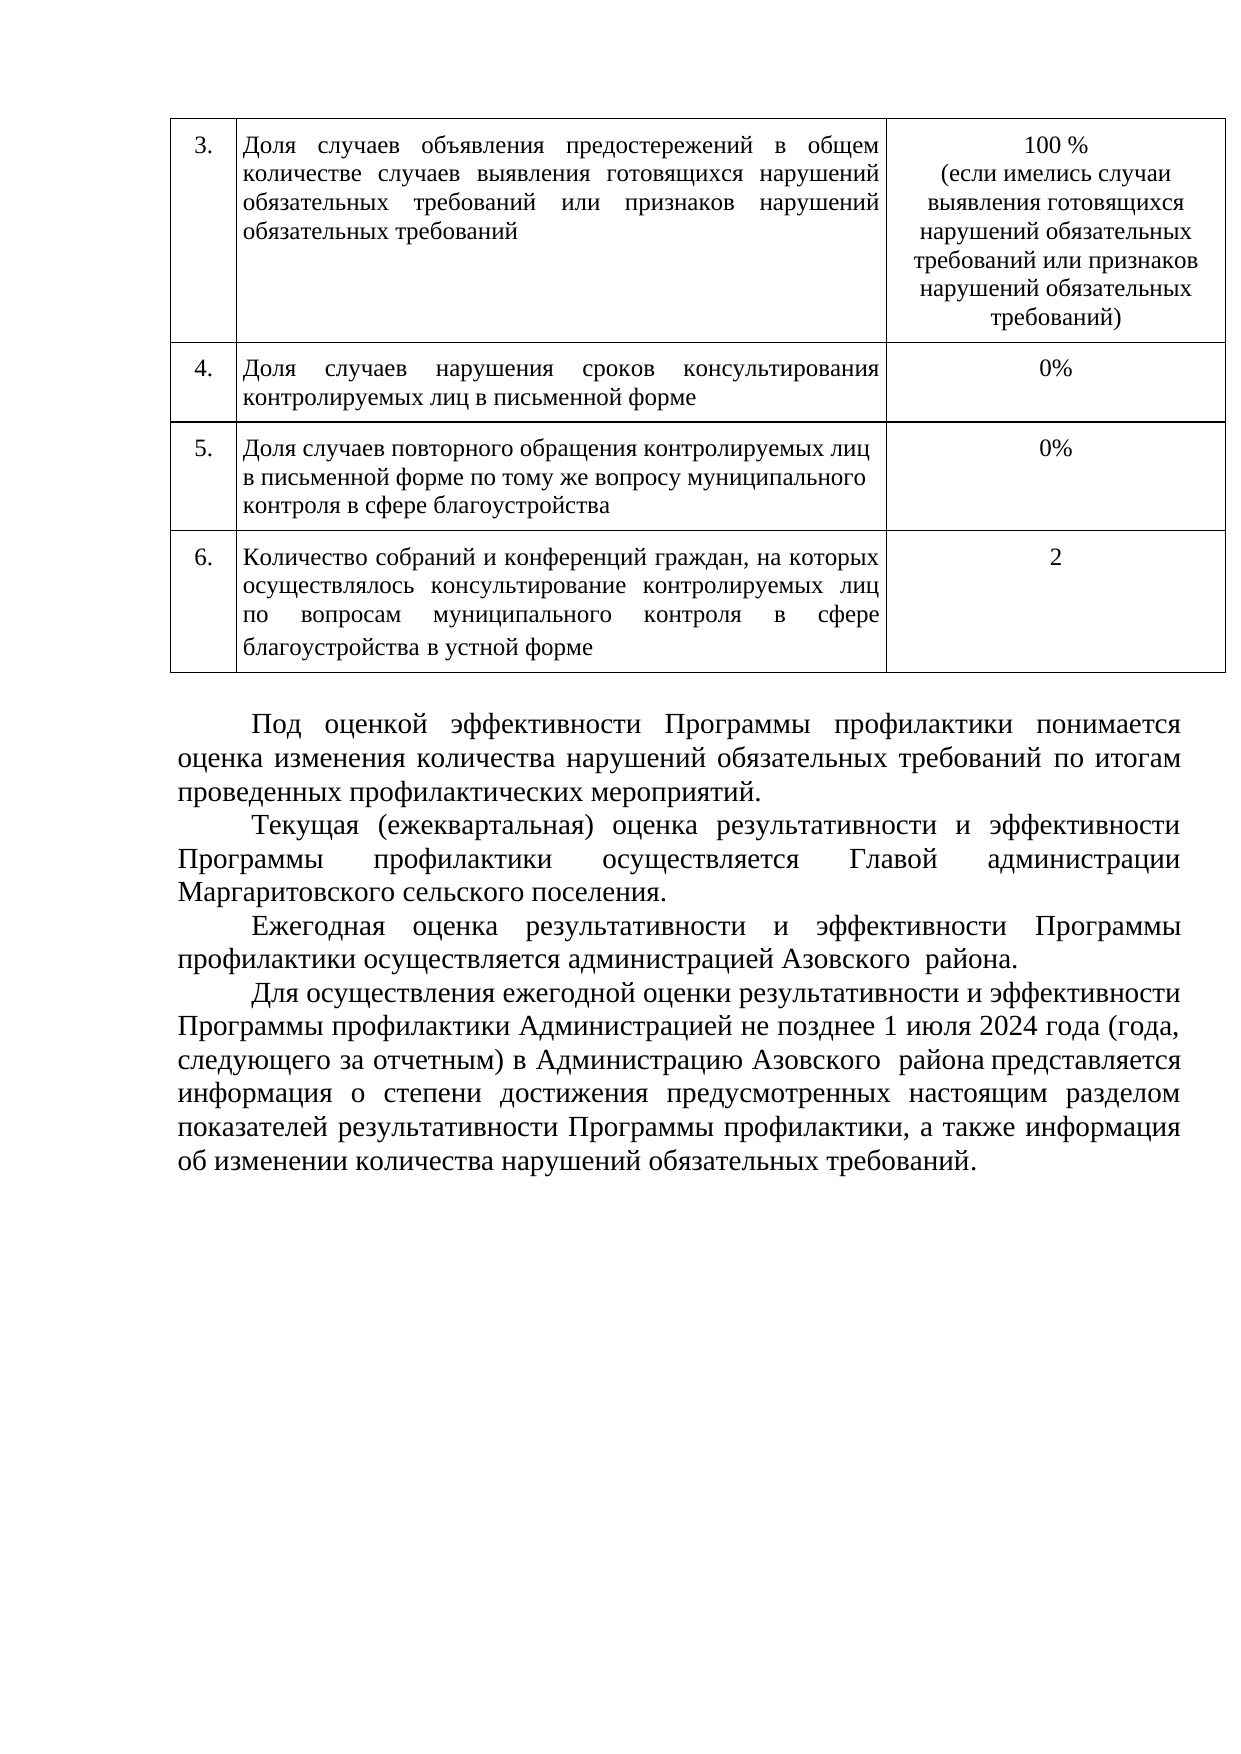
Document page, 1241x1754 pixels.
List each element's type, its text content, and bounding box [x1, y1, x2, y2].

table_cell 2 [887, 531, 1225, 672]
text Ежегодная оценка результативности и эффективности Программы профилактики осуществляется администрацией Азовского района. [177, 908, 1181, 975]
table_cell Доля случаев объявления предостережений в общем количестве случаев выявления готовящихся нарушений обязательных требований или признаков нарушений обязательных требований [237, 119, 886, 342]
table_cell 3. [171, 119, 236, 342]
table_cell 4. [171, 343, 236, 421]
table_cell 5. [171, 423, 236, 530]
text Текущая (ежеквартальная) оценка результативности и эффективности Программы профилактики осуществляется Главой администрации Маргаритовского сельского поселения. [177, 807, 1181, 908]
text Под оценкой эффективности Программы профилактики понимается оценка изменения количества нарушений обязательных требований по итогам проведенных профилактических мероприятий. [177, 707, 1181, 807]
table_cell Доля случаев повторного обращения контролируемых лиц в письменной форме по тому же вопросу муниципального контроля в сфере благоустройства [237, 423, 886, 530]
table_cell 0% [887, 423, 1225, 530]
table_cell 6. [171, 531, 236, 672]
text Для осуществления ежегодной оценки результативности и эффективности Программы профилактики Администрацией не позднее 1 июля 2024 года (года, следующего за отчетным) в Администрацию Азовского района представляется информация о степени достижения предусмотренных настоящим разделом показателей результативности Программы профилактики, а также информация об изменении количества нарушений обязательных требований. [177, 975, 1181, 1176]
table_cell Количество собраний и конференций граждан, на которых осуществлялось консультирование контролируемых лиц по вопросам муниципального контроля в сфере благоустройства в устной форме [237, 531, 886, 672]
table_cell Доля случаев нарушения сроков консультирования контролируемых лиц в письменной форме [237, 343, 886, 421]
table_cell 100 % (если имелись случаи выявления готовящихся нарушений обязательных требований или признаков нарушений обязательных требований) [887, 119, 1225, 342]
table_cell 0% [887, 343, 1225, 421]
